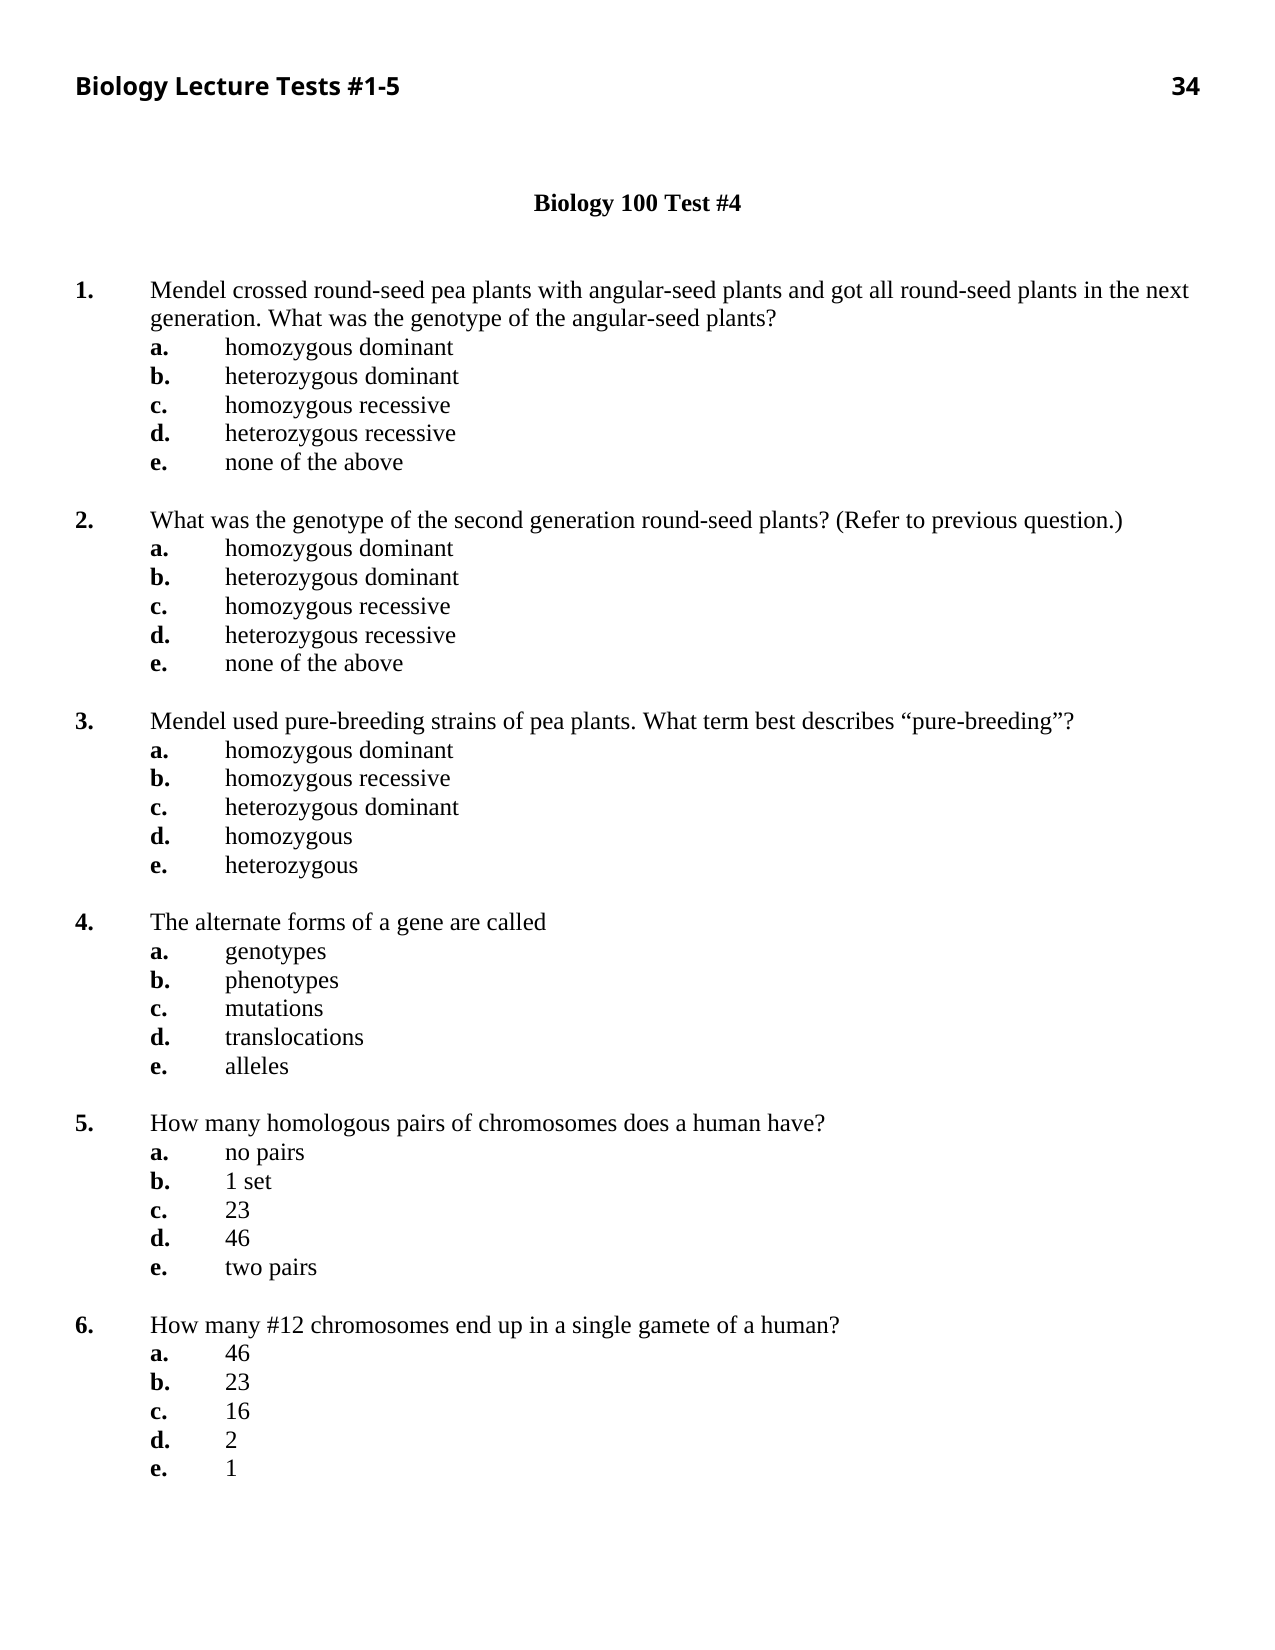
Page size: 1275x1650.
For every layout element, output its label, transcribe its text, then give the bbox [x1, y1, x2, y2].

text Biology 100 Test #4 [75, 188, 1200, 217]
text 2. What was the genotype of the second generation round-seed plants? (Refer to previous question.) a. homozygous dominant b. heterozygous dominant c. homozygous recessive d. heterozygous recessive e. none of the above [75, 505, 1200, 677]
text 3. Mendel used pure-breeding strains of pea plants. What term best describes “pure-breeding”? a. homozygous dominant b. homozygous recessive c. heterozygous dominant d. homozygous e. heterozygous [75, 706, 1200, 878]
text generation. What was the genotype of the angular-seed plants? a. homozygous dominant b. heterozygous dominant c. homozygous recessive d. heterozygous recessive e. none of the above [75, 303, 1200, 476]
text 1. Mendel crossed round-seed pea plants with angular-seed plants and got all round-seed plants in the next [75, 275, 1200, 303]
text 5. How many homologous pairs of chromosomes does a human have? a. no pairs b. 1 set c. 23 d. 46 e. two pairs [75, 1108, 1200, 1281]
text 4. The alternate forms of a gene are called a. genotypes b. phenotypes c. mutations d. translocations e. alleles [75, 907, 1200, 1080]
text 6. How many #12 chromosomes end up in a single gamete of a human? a. 46 b. 23 c. 16 d. 2 e. 1 [75, 1310, 1200, 1482]
